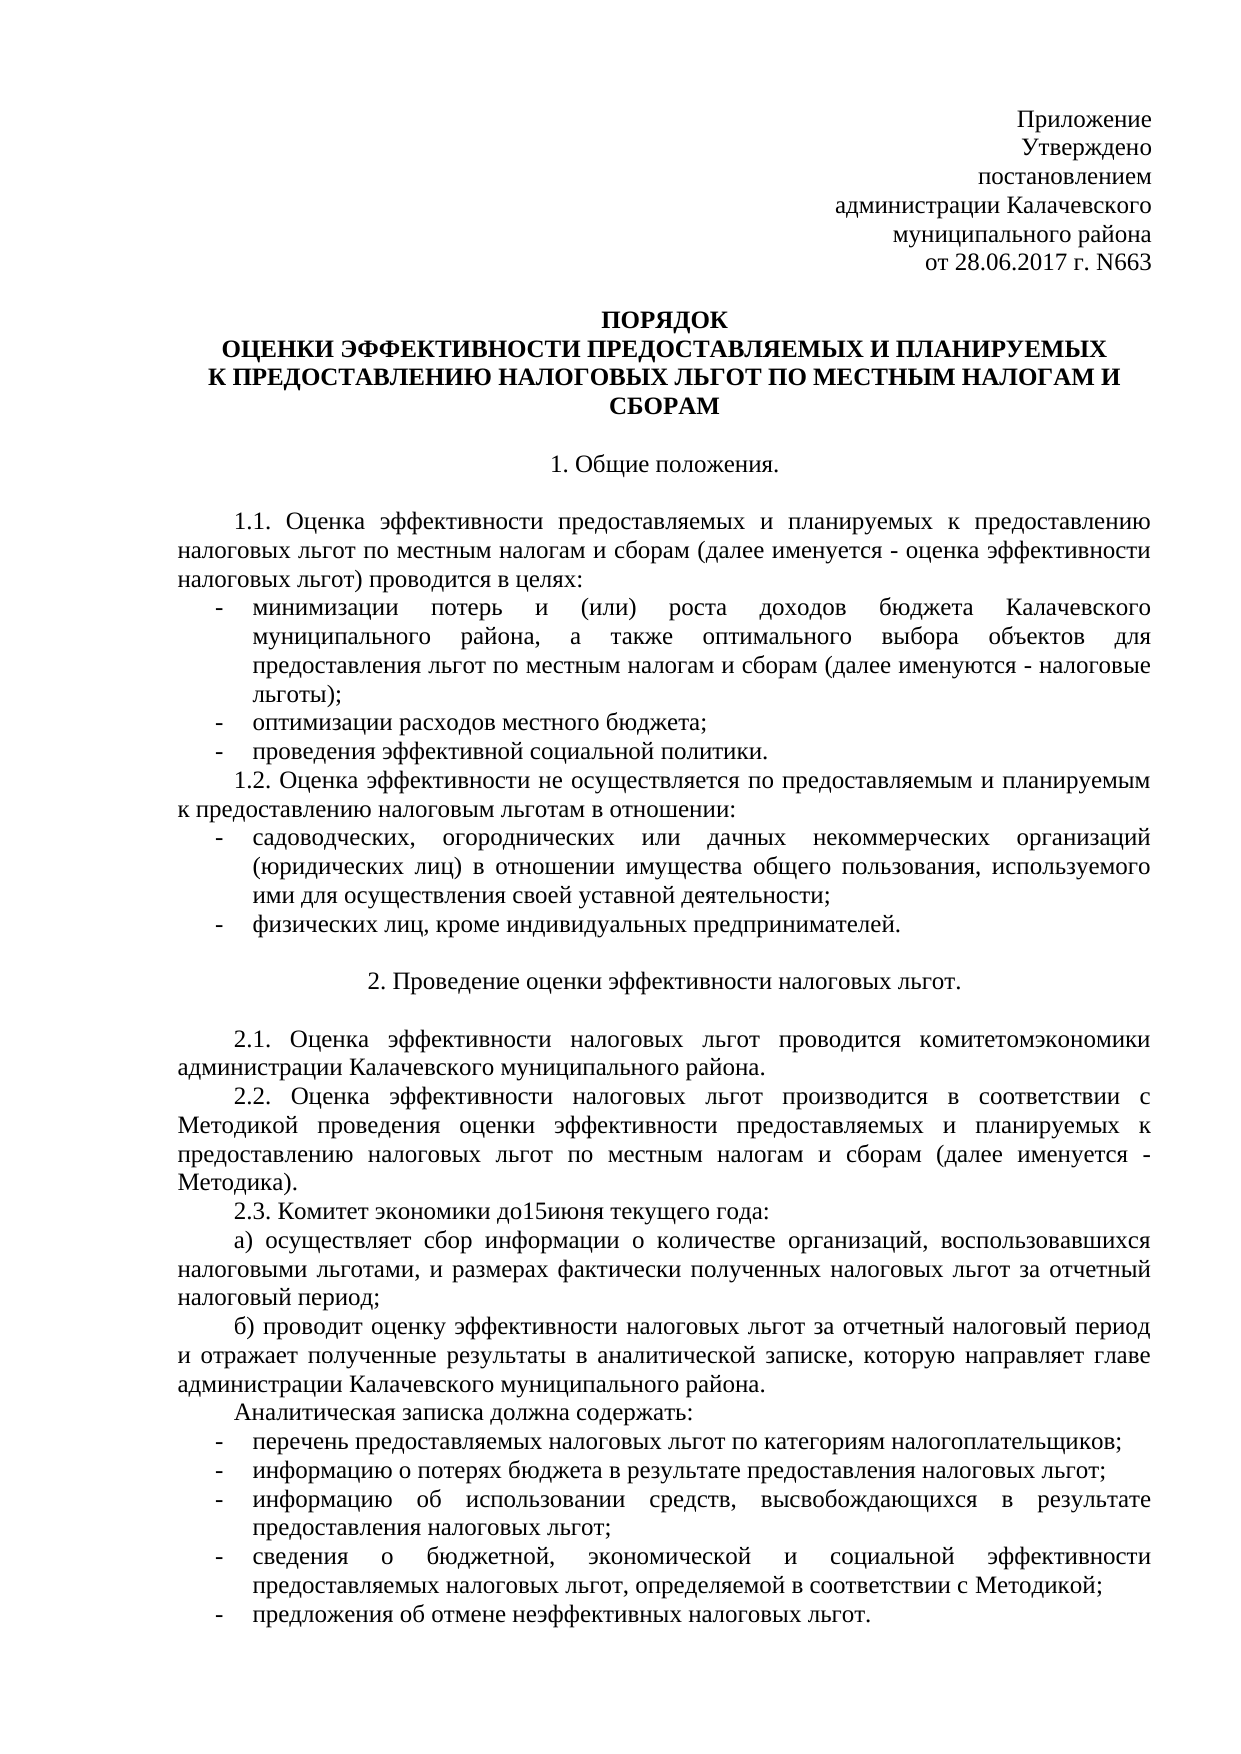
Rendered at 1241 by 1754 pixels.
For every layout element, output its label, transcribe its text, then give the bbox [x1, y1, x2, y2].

text администрации Калачевского [177, 190, 1152, 219]
title К ПРЕДОСТАВЛЕНИЮ НАЛОГОВЫХ ЛЬГОТ ПО МЕСТНЫМ НАЛОГАМ И СБОРАМ [177, 362, 1152, 420]
text 1.1. Оценка эффективности предоставляемых и планируемых к предоставлению налоговых льгот по местным налогам и сборам (далее именуется - оценка эффективности налоговых льгот) проводится в целях: [177, 506, 1152, 592]
list информацию об использовании средств, высвобождающихся в результате предоставления налоговых льгот; [215, 1484, 1152, 1541]
list перечень предоставляемых налоговых льгот по категориям налогоплательщиков; [215, 1426, 1152, 1455]
list минимизации потерь и (или) роста доходов бюджета Калачевского муниципального района, а также оптимального выбора объектов для предоставления льгот по местным налогам и сборам (далее именуются - налоговые льготы); [215, 592, 1152, 707]
text Приложение [177, 104, 1152, 132]
text Аналитическая записка должна содержать: [177, 1397, 1152, 1426]
title ОЦЕНКИ ЭФФЕКТИВНОСТИ ПРЕДОСТАВЛЯЕМЫХ И ПЛАНИРУЕМЫХ [177, 334, 1152, 362]
text муниципального района [177, 219, 1152, 247]
text 2.2. Оценка эффективности налоговых льгот производится в соответствии с Методикой проведения оценки эффективности предоставляемых и планируемых к предоставлению налоговых льгот по местным налогам и сборам (далее именуется - Методика). [177, 1081, 1152, 1196]
text Утверждено [177, 132, 1152, 161]
text 2.1. Оценка эффективности налоговых льгот проводится комитетомэкономики администрации Калачевского муниципального района. [177, 1024, 1152, 1081]
list предложения об отмене неэффективных налоговых льгот. [215, 1599, 1152, 1627]
text постановлением [177, 161, 1152, 190]
text 1. Общие положения. [177, 449, 1152, 477]
title ПОРЯДОК [177, 305, 1152, 334]
list сведения о бюджетной, экономической и социальной эффективности предоставляемых налоговых льгот, определяемой в соответствии с Методикой; [215, 1541, 1152, 1599]
list садоводческих, огороднических или дачных некоммерческих организаций (юридических лиц) в отношении имущества общего пользования, используемого ими для осуществления своей уставной деятельности; [215, 822, 1152, 909]
text 1.2. Оценка эффективности не осуществляется по предоставляемым и планируемым к предоставлению налоговым льготам в отношении: [177, 765, 1152, 822]
text а) осуществляет сбор информации о количестве организаций, воспользовавшихся налоговыми льготами, и размерах фактически полученных налоговых льгот за отчетный налоговый период; [177, 1225, 1152, 1311]
text от 28.06.2017 г. N663 [177, 247, 1152, 276]
list проведения эффективной социальной политики. [215, 736, 1152, 765]
list информацию о потерях бюджета в результате предоставления налоговых льгот; [215, 1455, 1152, 1484]
list оптимизации расходов местного бюджета; [215, 707, 1152, 736]
text 2. Проведение оценки эффективности налоговых льгот. [177, 966, 1152, 995]
list физических лиц, кроме индивидуальных предпринимателей. [215, 909, 1152, 937]
text б) проводит оценку эффективности налоговых льгот за отчетный налоговый период и отражает полученные результаты в аналитической записке, которую направляет главе администрации Калачевского муниципального района. [177, 1311, 1152, 1397]
text 2.3. Комитет экономики до15июня текущего года: [177, 1196, 1152, 1225]
